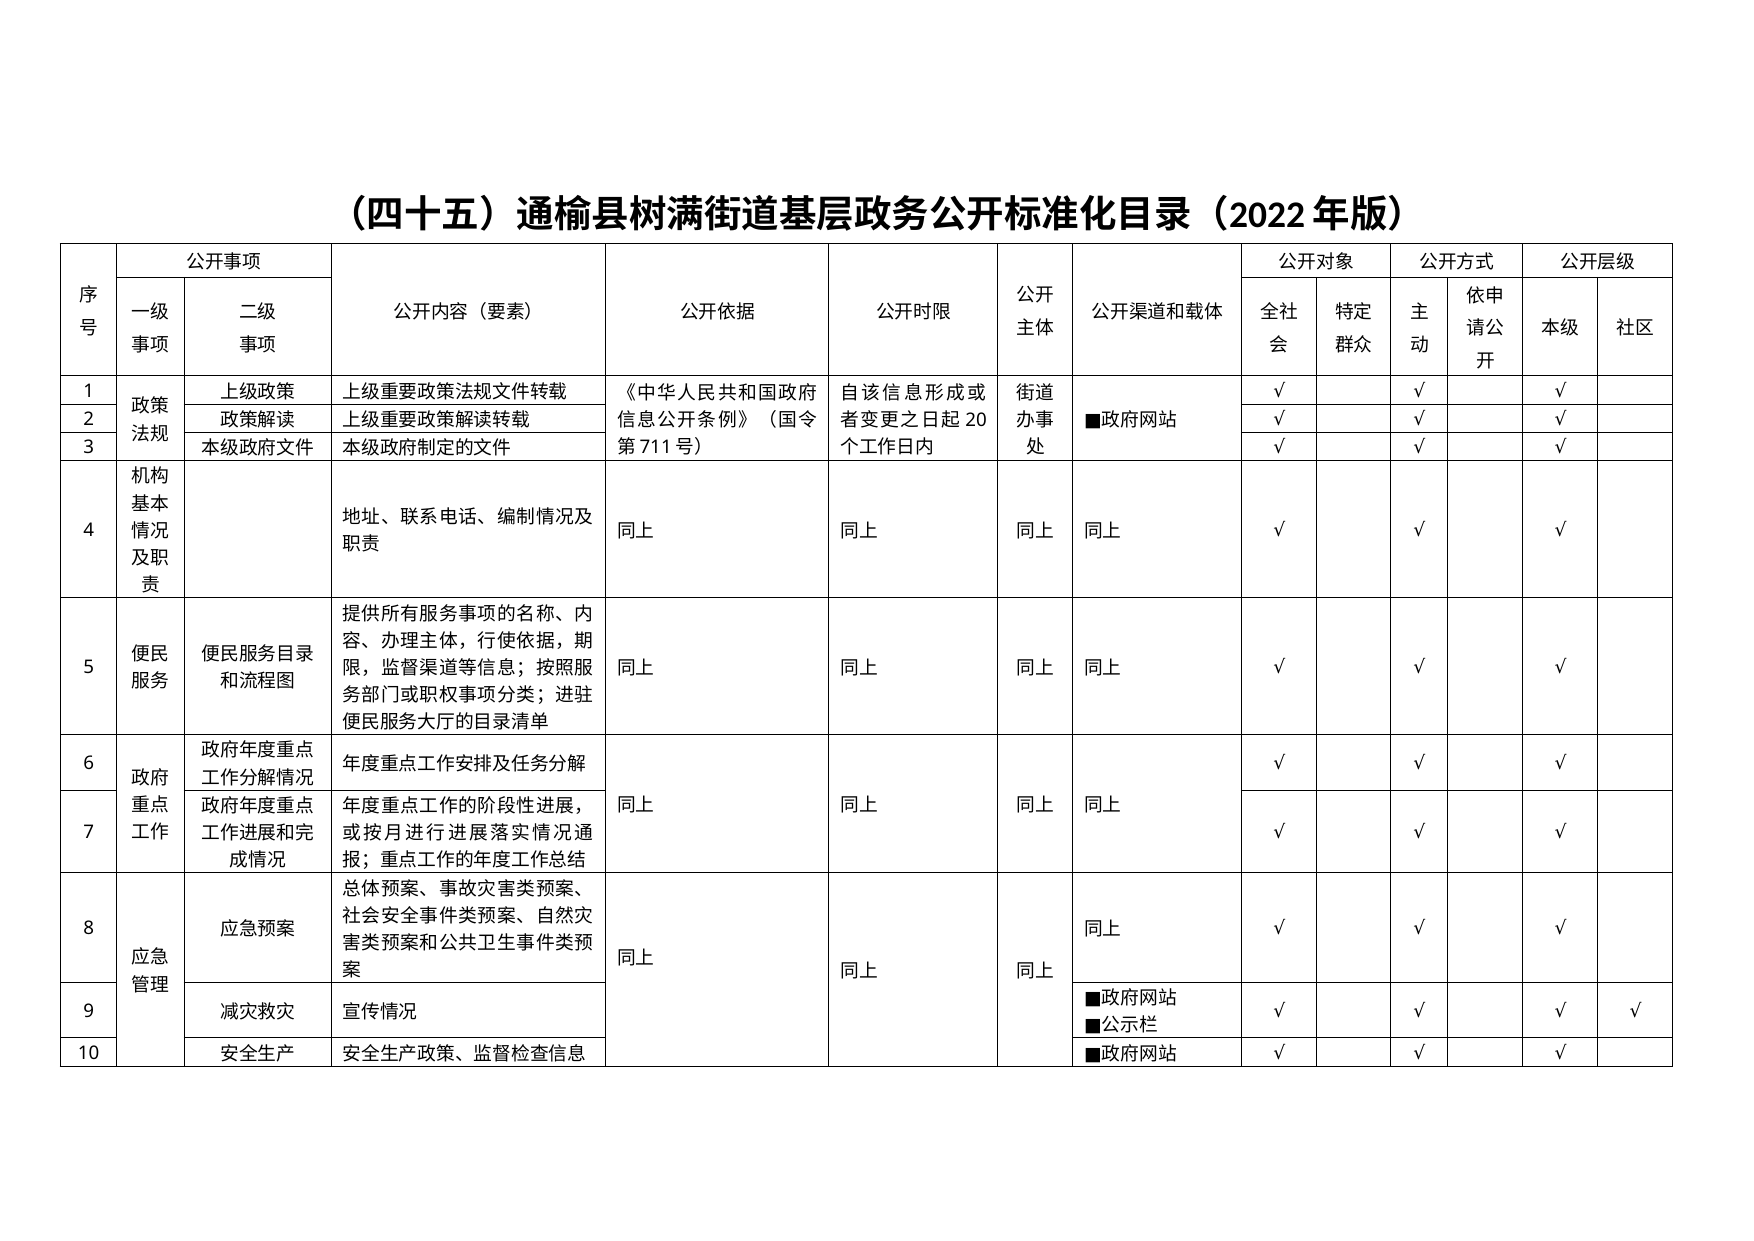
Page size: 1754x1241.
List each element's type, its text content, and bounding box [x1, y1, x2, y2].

table_cell 上级政策 [185, 376, 331, 404]
table_cell 3 [61, 433, 116, 460]
table_cell [1317, 405, 1390, 432]
table_cell [1448, 791, 1522, 872]
table_cell √ [1523, 461, 1597, 597]
table_cell 本级政府文件 [185, 433, 331, 460]
table_header 序号 [61, 244, 116, 375]
table_cell 同上 [606, 735, 828, 872]
table_cell [1317, 791, 1390, 872]
table_cell √ [1242, 598, 1316, 734]
table_cell 1 [61, 376, 116, 404]
table_cell 同上 [829, 735, 997, 872]
table_header 公开时限 [829, 244, 997, 375]
table_cell √ [1242, 983, 1316, 1037]
table_cell 地址、联系电话、编制情况及职责 [332, 461, 605, 597]
table_cell [1317, 598, 1390, 734]
table_cell [1317, 735, 1390, 789]
table_cell 同上 [1073, 873, 1241, 982]
table_cell 一级 事项 [117, 278, 184, 375]
table_cell √ [1242, 405, 1316, 432]
table_cell 应急 管理 [117, 873, 184, 1066]
table_cell [1448, 433, 1522, 460]
table_cell 同上 [998, 461, 1072, 597]
table_cell 本级政府制定的文件 [332, 433, 605, 460]
table_cell 同上 [606, 598, 828, 734]
table_cell √ [1391, 1038, 1447, 1066]
table_cell 同上 [829, 873, 997, 1066]
table_cell ■政府网站 [1073, 1038, 1241, 1066]
table_cell 年度重点工作的阶段性进展，或按月进行进展落实情况通报；重点工作的年度工作总结 [332, 791, 605, 872]
table_header 公开层级 [1523, 244, 1672, 277]
table_cell 同上 [606, 461, 828, 597]
table_cell 总体预案、事故灾害类预案、社会安全事件类预案、自然灾害类预案和公共卫生事件类预案 [332, 873, 605, 982]
table_cell 二级 事项 [185, 278, 331, 375]
table_cell √ [1523, 983, 1597, 1037]
table_cell [185, 461, 331, 597]
table_cell 政府重点工作 [117, 735, 184, 872]
table_cell √ [1242, 1038, 1316, 1066]
table_header 公开事项 [117, 244, 331, 277]
table_cell √ [1242, 873, 1316, 982]
table_cell [1448, 1038, 1522, 1066]
table_cell 同上 [829, 461, 997, 597]
table_cell 提供所有服务事项的名称、内容、办理主体，行使依据，期限，监督渠道等信息；按照服务部门或职权事项分类；进驻便民服务大厅的目录清单 [332, 598, 605, 734]
table_cell 减灾救灾 [185, 983, 331, 1037]
table_cell 机构基本情况及职责 [117, 461, 184, 597]
table_cell √ [1391, 461, 1447, 597]
table_cell √ [1523, 433, 1597, 460]
table_cell [1598, 735, 1672, 789]
table_cell [1448, 405, 1522, 432]
table_cell 安全生产政策、监督检查信息 [332, 1038, 605, 1066]
table_cell √ [1523, 376, 1597, 404]
table_header 公开方式 [1391, 244, 1522, 277]
table_cell √ [1242, 735, 1316, 789]
table_cell √ [1391, 735, 1447, 789]
table_cell 同上 [998, 873, 1072, 1066]
table_cell 年度重点工作安排及任务分解 [332, 735, 605, 789]
table_cell √ [1242, 376, 1316, 404]
table_cell [1598, 376, 1672, 404]
table_cell 同上 [606, 873, 828, 1066]
table_cell 6 [61, 735, 116, 789]
table_cell 安全生产 [185, 1038, 331, 1066]
table_cell [1448, 376, 1522, 404]
table_cell 依申请公开 [1448, 278, 1522, 375]
table_cell [1598, 433, 1672, 460]
table_cell 5 [61, 598, 116, 734]
table_cell 8 [61, 873, 116, 982]
table_cell √ [1523, 598, 1597, 734]
table_cell 10 [61, 1038, 116, 1066]
table_cell √ [1523, 405, 1597, 432]
table_cell 政府年度重点工作进展和完成情况 [185, 791, 331, 872]
table_cell 同上 [998, 735, 1072, 872]
table_cell √ [1391, 598, 1447, 734]
table_cell 同上 [1073, 735, 1241, 872]
table_cell [1598, 873, 1672, 982]
table_header 公开内容（要素） [332, 244, 605, 375]
table_cell [1598, 461, 1672, 597]
table_cell 7 [61, 791, 116, 872]
table_cell [1317, 376, 1390, 404]
table_cell √ [1391, 376, 1447, 404]
table_cell √ [1391, 873, 1447, 982]
table_cell √ [1523, 873, 1597, 982]
table_cell [1448, 873, 1522, 982]
table_cell 特定群众 [1317, 278, 1390, 375]
table_cell 全社会 [1242, 278, 1316, 375]
table_cell √ [1523, 735, 1597, 789]
table_cell 同上 [829, 598, 997, 734]
table_cell 应急预案 [185, 873, 331, 982]
table_cell √ [1242, 433, 1316, 460]
table_cell [1317, 1038, 1390, 1066]
table_cell √ [1523, 791, 1597, 872]
table_cell 社区 [1598, 278, 1672, 375]
table_cell [1317, 461, 1390, 597]
table_cell [1448, 598, 1522, 734]
table_cell √ [1523, 1038, 1597, 1066]
table_cell 上级重要政策法规文件转载 [332, 376, 605, 404]
table_cell 4 [61, 461, 116, 597]
table_cell [1317, 873, 1390, 982]
table_cell [1448, 461, 1522, 597]
table_cell 9 [61, 983, 116, 1037]
table_cell 便民服务目录和流程图 [185, 598, 331, 734]
table_cell √ [1598, 983, 1672, 1037]
table_cell 宣传情况 [332, 983, 605, 1037]
table_cell [1317, 433, 1390, 460]
table_cell [1448, 983, 1522, 1037]
table_header 公开依据 [606, 244, 828, 375]
table_header 公开对象 [1242, 244, 1390, 277]
table_cell 政府年度重点工作分解情况 [185, 735, 331, 789]
table_cell [1598, 1038, 1672, 1066]
table_cell 上级重要政策解读转载 [332, 405, 605, 432]
table_cell 本级 [1523, 278, 1597, 375]
table_cell ■政府网站 [1073, 376, 1241, 460]
table_header 公开主体 [998, 244, 1072, 375]
table_cell 政策解读 [185, 405, 331, 432]
table_cell 同上 [1073, 461, 1241, 597]
table_cell 2 [61, 405, 116, 432]
table_cell 政策 法规 [117, 376, 184, 460]
table_cell √ [1242, 461, 1316, 597]
table_cell [1317, 983, 1390, 1037]
table_cell √ [1391, 405, 1447, 432]
table_cell [1598, 791, 1672, 872]
text （四十五）通榆县树满街道基层政务公开标准化目录（2022年版） [150, 178, 1604, 243]
table_cell √ [1391, 983, 1447, 1037]
table_cell 街道办事处 [998, 376, 1072, 460]
table_cell √ [1391, 433, 1447, 460]
table_cell ■政府网站 ■公示栏 [1073, 983, 1241, 1037]
table_header 公开渠道和载体 [1073, 244, 1241, 375]
table_cell √ [1391, 791, 1447, 872]
table_cell 主动 [1391, 278, 1447, 375]
table_cell 自该信息形成或者变更之日起20个工作日内 [829, 376, 997, 460]
table_cell √ [1242, 791, 1316, 872]
table_cell [1448, 735, 1522, 789]
table_cell 便民 服务 [117, 598, 184, 734]
table_cell 同上 [1073, 598, 1241, 734]
table_cell [1598, 405, 1672, 432]
table_cell [1598, 598, 1672, 734]
table_cell 同上 [998, 598, 1072, 734]
table_cell 《中华人民共和国政府信息公开条例》（国令第711号） [606, 376, 828, 460]
